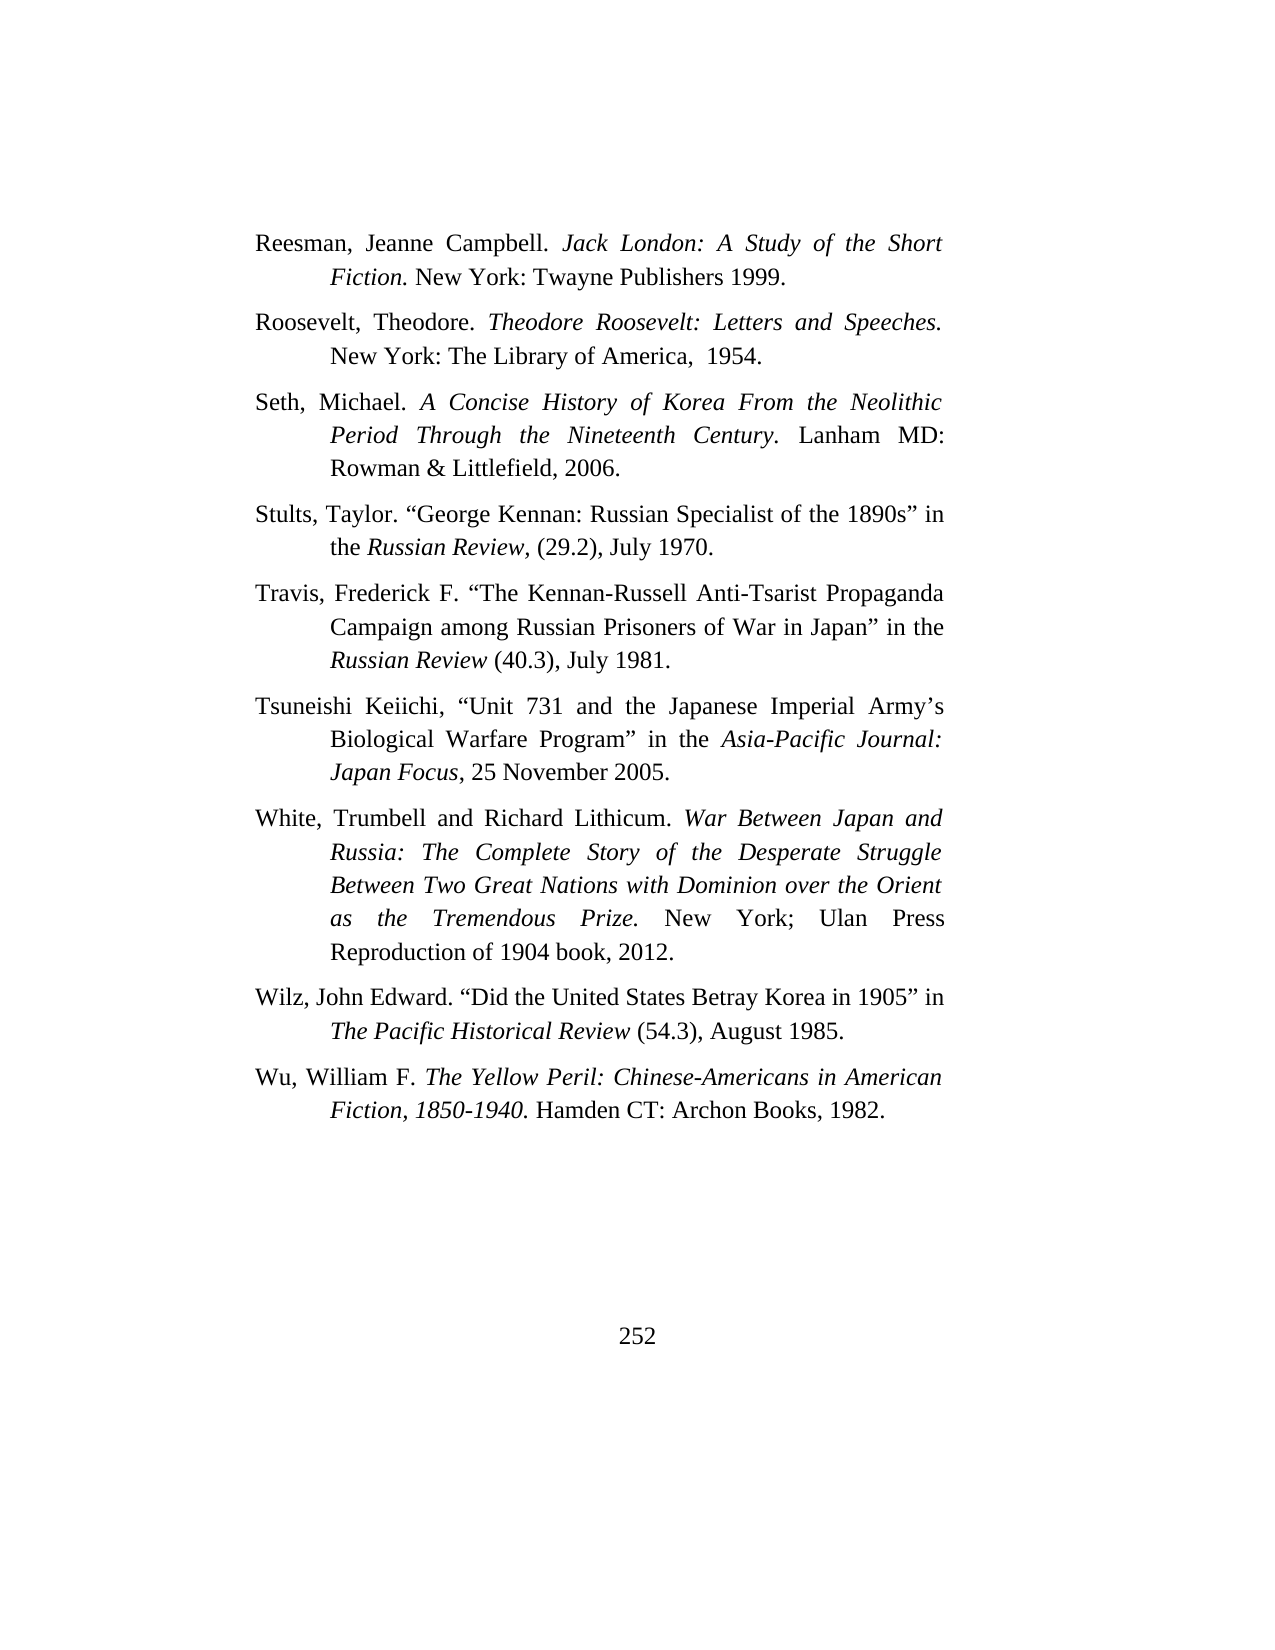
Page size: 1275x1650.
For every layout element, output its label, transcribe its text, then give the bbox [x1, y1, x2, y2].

text White, Trumbell and Richard Lithicum. War Between Japan and Russia: The Complete Story of the Desperate Struggle Between Two Great Nations with Dominion over the Orient as the Tremendous Prize. New York; Ulan Press Reproduction of 1904 book, 2012. [255, 800, 945, 967]
text Wilz, John Edward. “Did the United States Betray Korea in 1905” in The Pacific Historical Review (54.3), August 1985. [255, 979, 945, 1046]
text Stults, Taylor. “George Kennan: Russian Specialist of the 1890s” in the Russian Review, (29.2), July 1970. [255, 496, 945, 562]
text Roosevelt, Theodore. Theodore Roosevelt: Letters and Speeches. New York: The Library of America, 1954. [255, 304, 945, 371]
text Tsuneishi Keiichi, “Unit 731 and the Japanese Imperial Army’s Biological Warfare Program” in the Asia-Pacific Journal: Japan Focus, 25 November 2005. [255, 687, 945, 787]
text Reesman, Jeanne Campbell. Jack London: A Study of the Short Fiction. New York: Twayne Publishers 1999. [255, 225, 945, 292]
text Travis, Frederick F. “The Kennan-Russell Anti-Tsarist Propaganda Campaign among Russian Prisoners of War in Japan” in the Russian Review (40.3), July 1981. [255, 575, 945, 675]
text Seth, Michael. A Concise History of Korea From the Neolithic Period Through the Nineteenth Century. Lanham MD: Rowman & Littlefield, 2006. [255, 383, 945, 483]
text Wu, William F. The Yellow Peril: Chinese-Americans in American Fiction, 1850-1940. Hamden CT: Archon Books, 1982. [255, 1058, 945, 1125]
